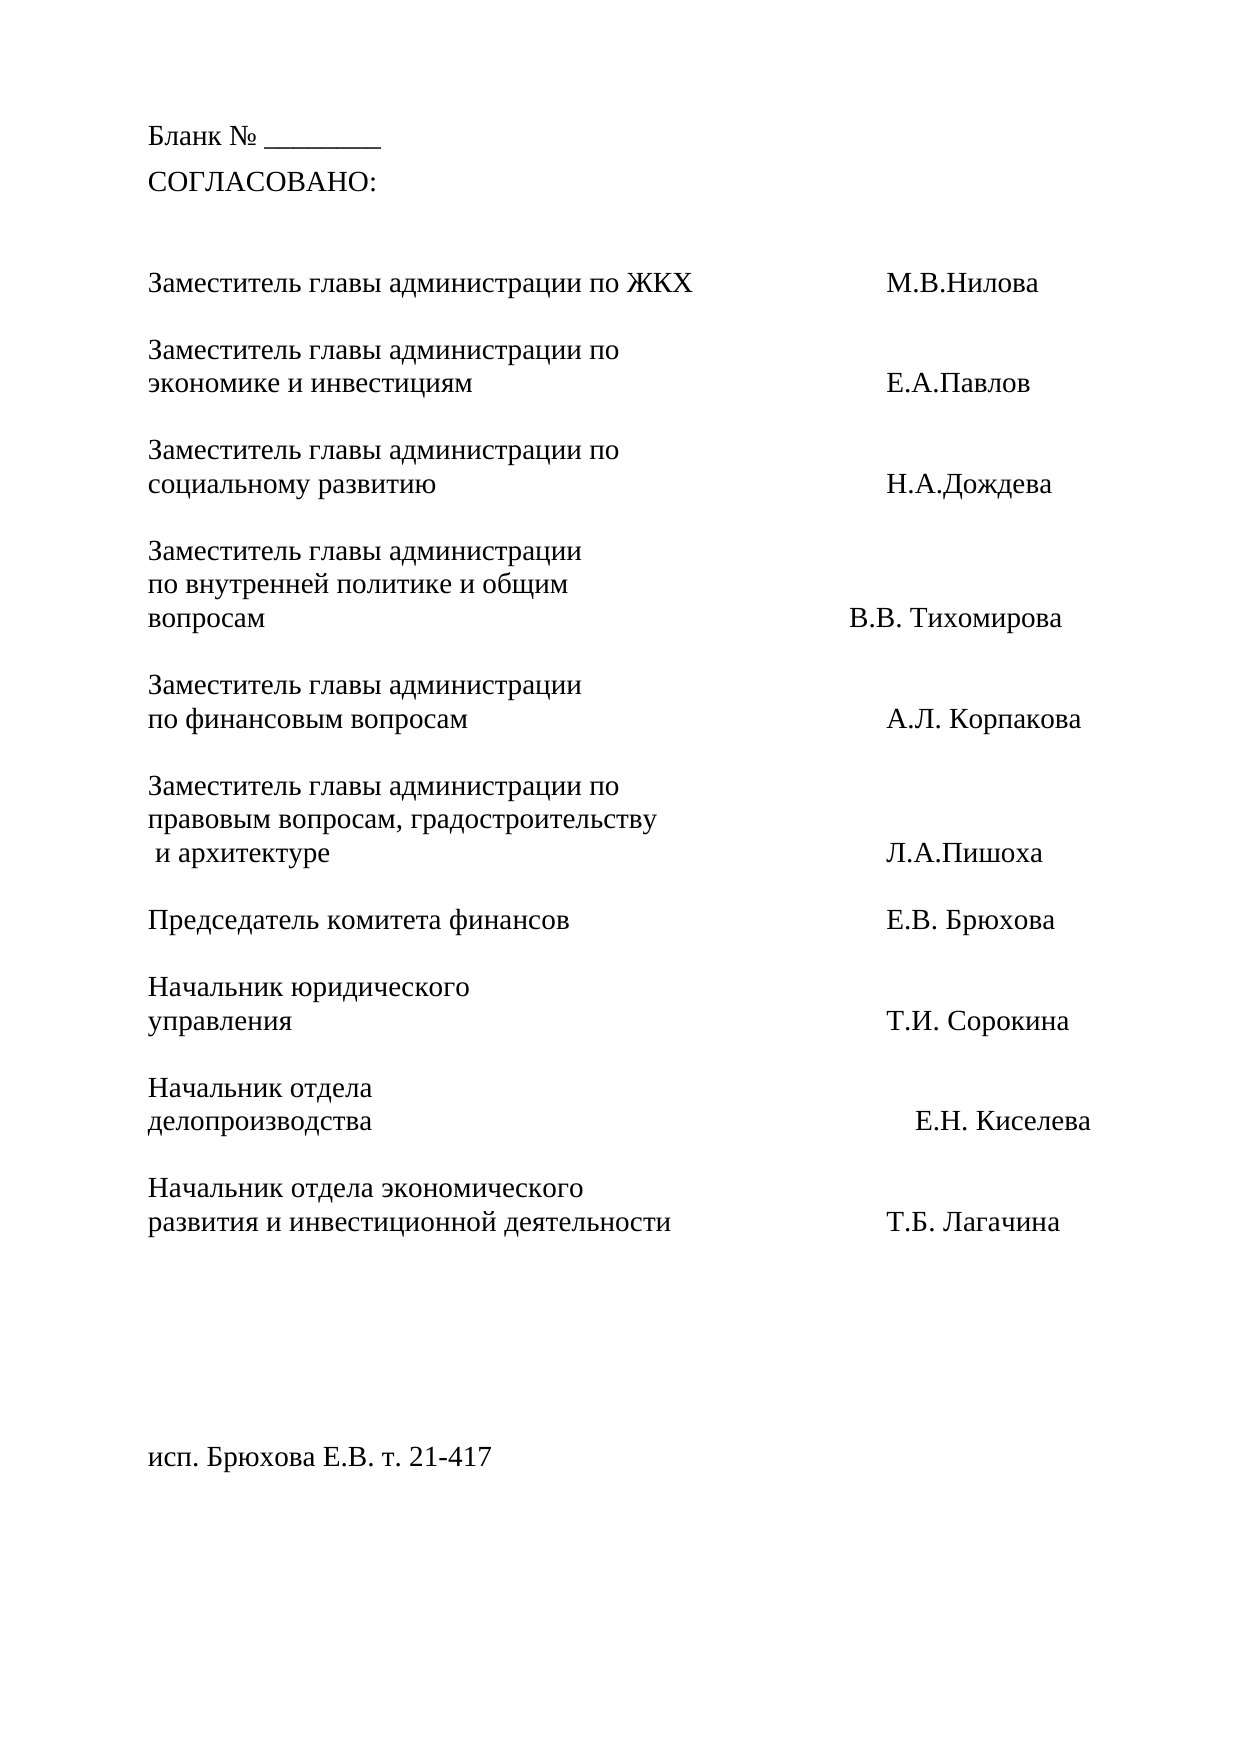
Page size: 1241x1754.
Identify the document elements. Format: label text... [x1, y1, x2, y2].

text Заместитель главы администрации по [148, 432, 1152, 466]
text Начальник отдела [148, 1070, 1152, 1103]
text Заместитель главы администрации [148, 667, 1152, 701]
text управления Т.И. Сорокина [148, 1003, 1152, 1036]
text Председатель комитета финансов Е.В. Брюхова [148, 902, 1152, 936]
text исп. Брюхова Е.В. т. 21-417 [148, 1439, 1152, 1472]
text делопроизводства Е.Н. Киселева [148, 1103, 1152, 1137]
text по финансовым вопросам А.Л. Корпакова [148, 701, 1152, 734]
text по внутренней политике и общим [148, 567, 1152, 600]
text развития и инвестиционной деятельности Т.Б. Лагачина [148, 1204, 1152, 1237]
text правовым вопросам, градостроительству [148, 801, 1152, 835]
text Заместитель главы администрации по [148, 332, 1152, 365]
text экономике и инвестициям Е.А.Павлов [148, 365, 1152, 399]
text и архитектуре Л.А.Пишоха [148, 835, 1152, 868]
text социальному развитию Н.А.Дождева [148, 466, 1152, 499]
text Начальник юридического [148, 969, 1152, 1003]
text вопросам В.В. Тихомирова [148, 600, 1152, 634]
text Заместитель главы администрации по [148, 768, 1152, 801]
text Начальник отдела экономического [148, 1170, 1152, 1204]
text Заместитель главы администрации [148, 533, 1152, 567]
text Бланк № ________ [148, 118, 1152, 152]
text Заместитель главы администрации по ЖКХ М.В.Нилова [148, 265, 1152, 298]
text СОГЛАСОВАНО: [148, 164, 1152, 198]
